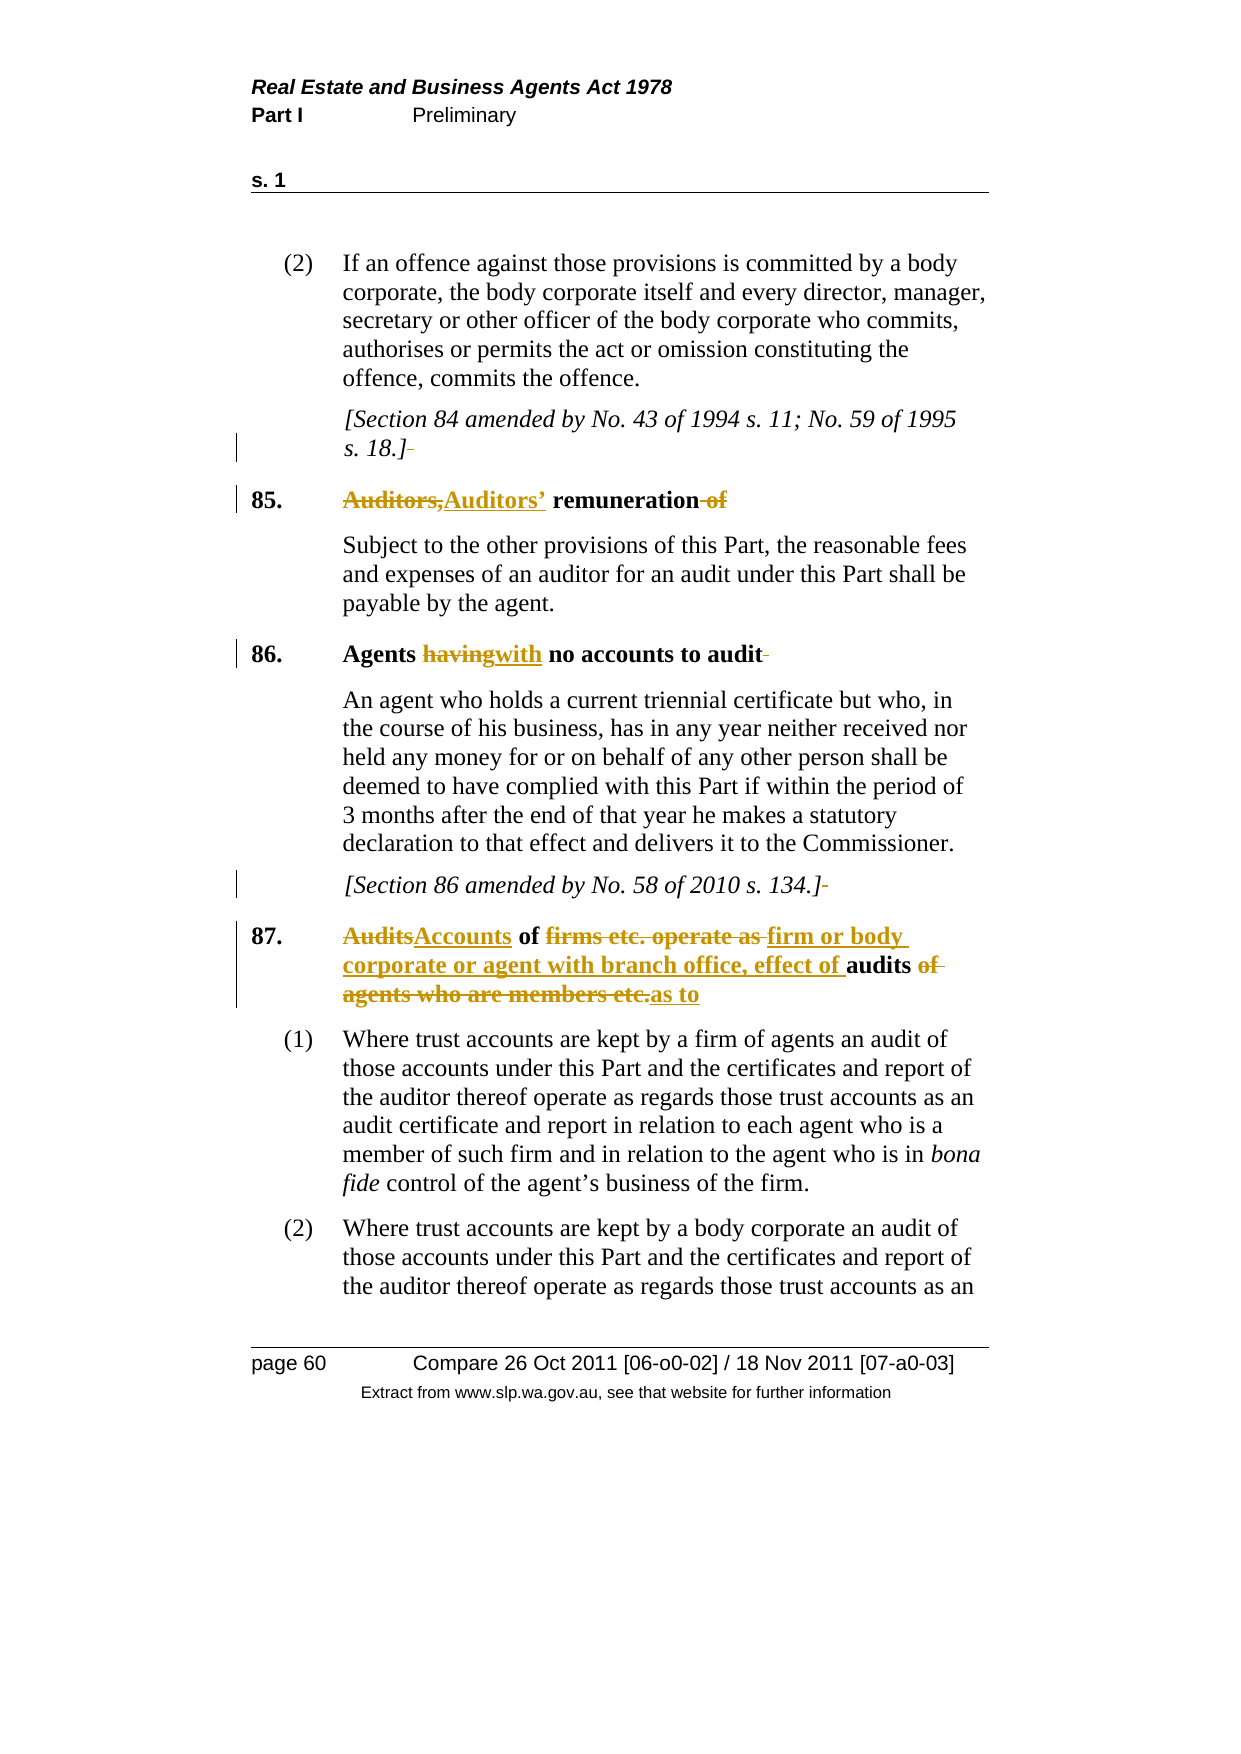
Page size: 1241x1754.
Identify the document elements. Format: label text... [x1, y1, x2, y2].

text Subject to the other provisions of this Part, the reasonable fees and expenses of an auditor for an audit under this Part shall be payable by the agent. [251, 530, 989, 616]
text [Section 86 amended by No. 58 of 2010 s. 134.] [251, 870, 989, 898]
subtitle 86. Agents no accounts to audit [251, 639, 989, 668]
text An agent who holds a current triennial certificate but who, in the course of his business, has in any year neither received nor held any money for or on behalf of any other person shall be deemed to have complied with this Part if within the period of 3 months after the end of that year he makes a statutory declaration to that effect and delivers it to the Commissioner. [251, 685, 989, 857]
text (2) If an offence against those provisions is committed by a body corporate, the body corporate itself and every director, manager, secretary or other officer of the body corporate who commits, authorises or permits the act or omission constituting the offence, commits the offence. [251, 248, 989, 392]
text (1) Where trust accounts are kept by a firm of agents an audit of those accounts under this Part and the certificates and report of the auditor thereof operate as regards those trust accounts as an audit certificate and report in relation to each agent who is a member of such firm and in relation to the agent who is in bona fide control of the agent’s business of the firm. [251, 1024, 989, 1197]
subtitle 87. of audits [251, 921, 989, 1008]
subtitle 85. remuneration [251, 485, 989, 513]
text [251, 1213, 989, 1300]
text [Section 84 amended by No. 43 of 1994 s. 11; No. 59 of 1995 s. 18.] [251, 404, 989, 462]
